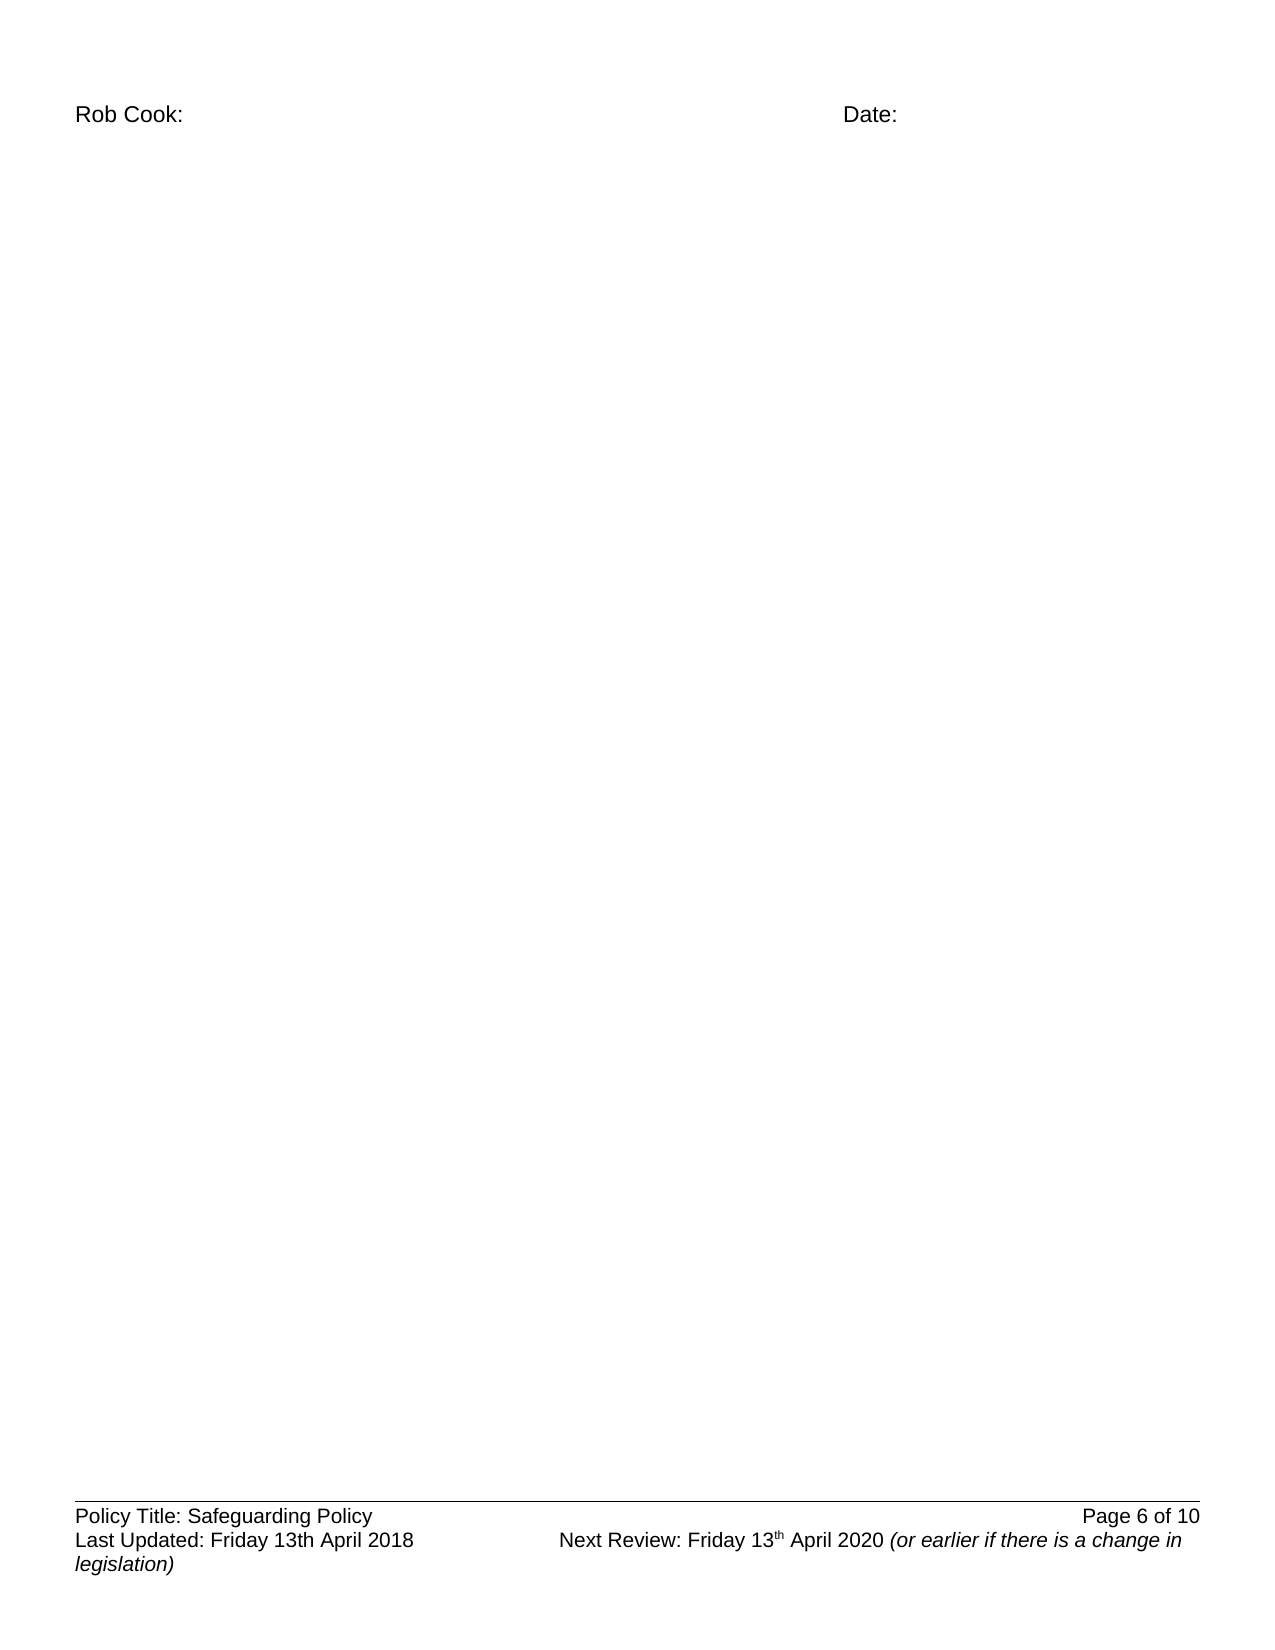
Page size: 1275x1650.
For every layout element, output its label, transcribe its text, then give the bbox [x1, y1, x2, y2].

text Rob Cook: Date: [75, 101, 1200, 128]
